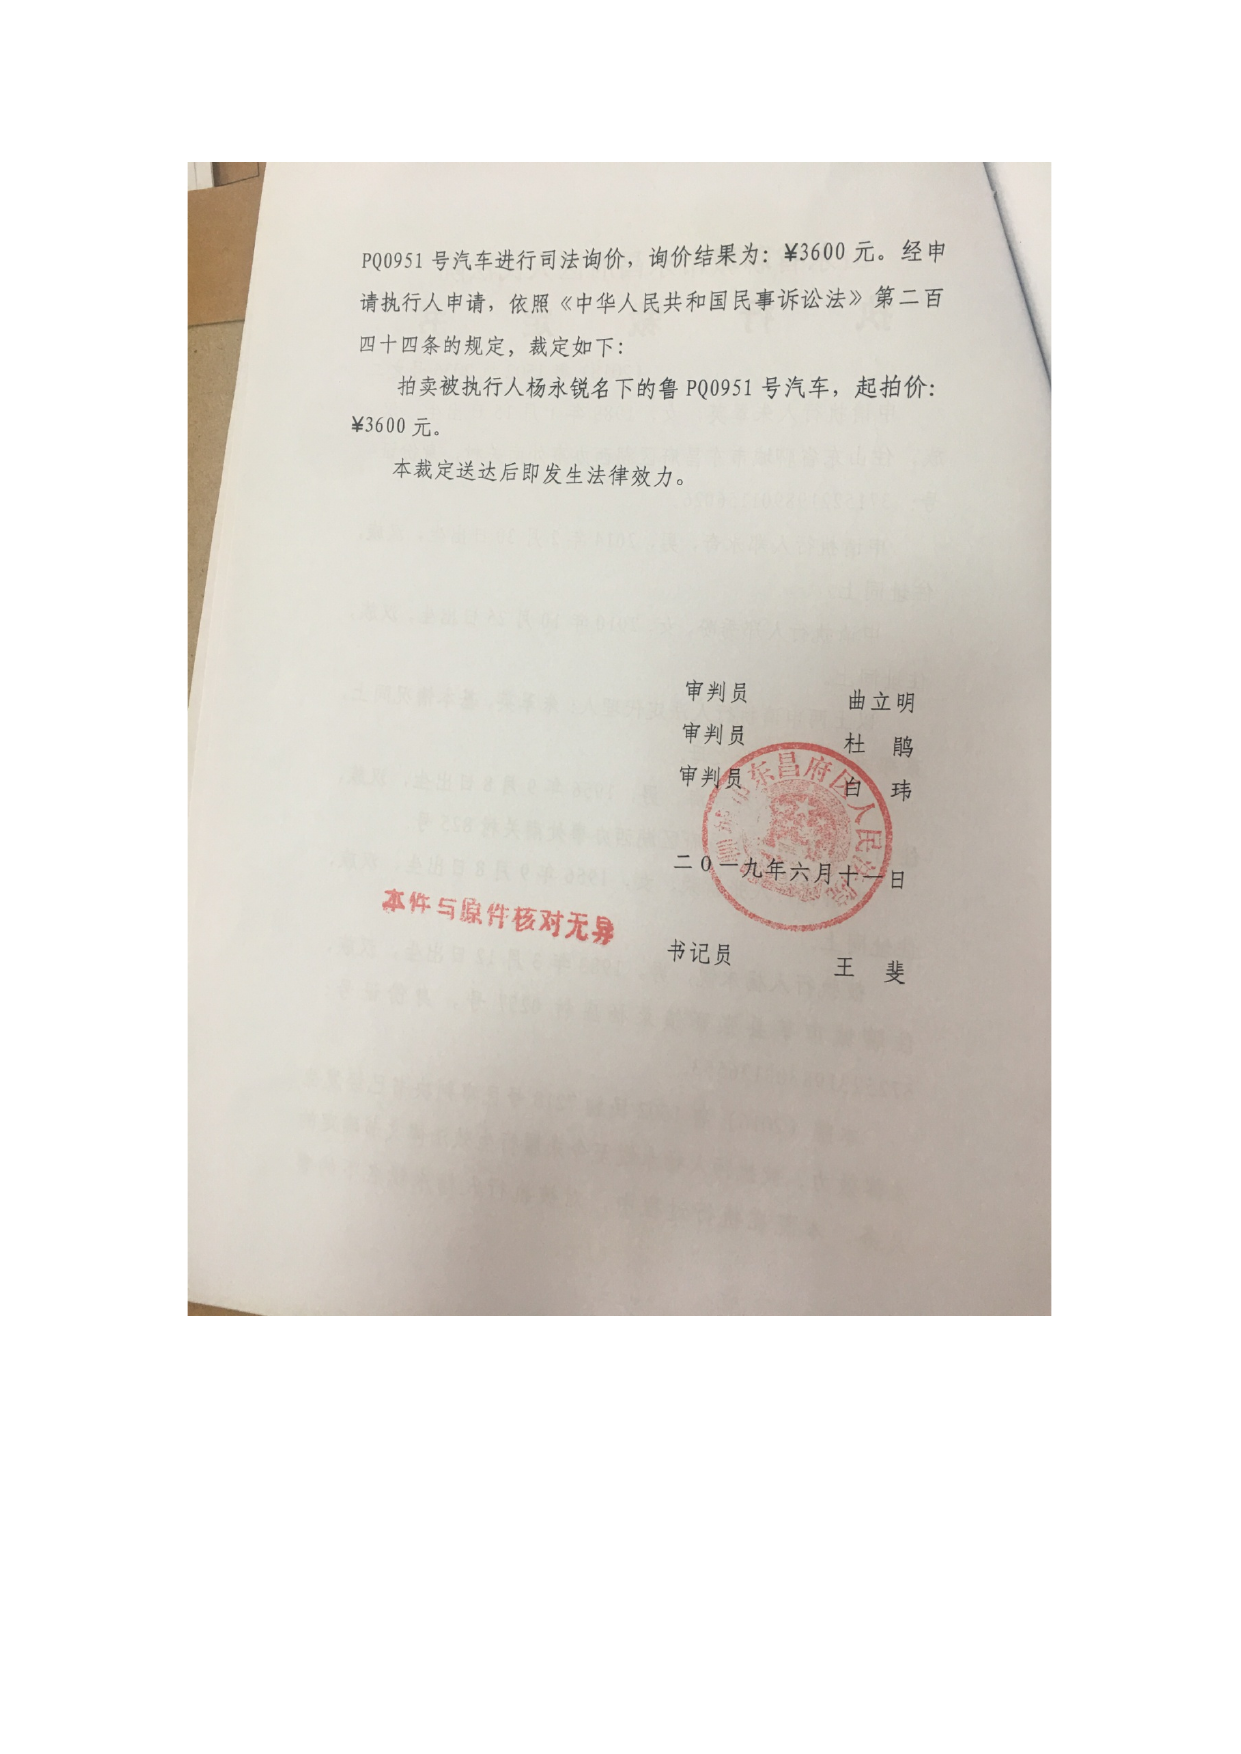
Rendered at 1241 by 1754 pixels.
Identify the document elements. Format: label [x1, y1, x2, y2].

picture [187, 162, 1052, 1316]
